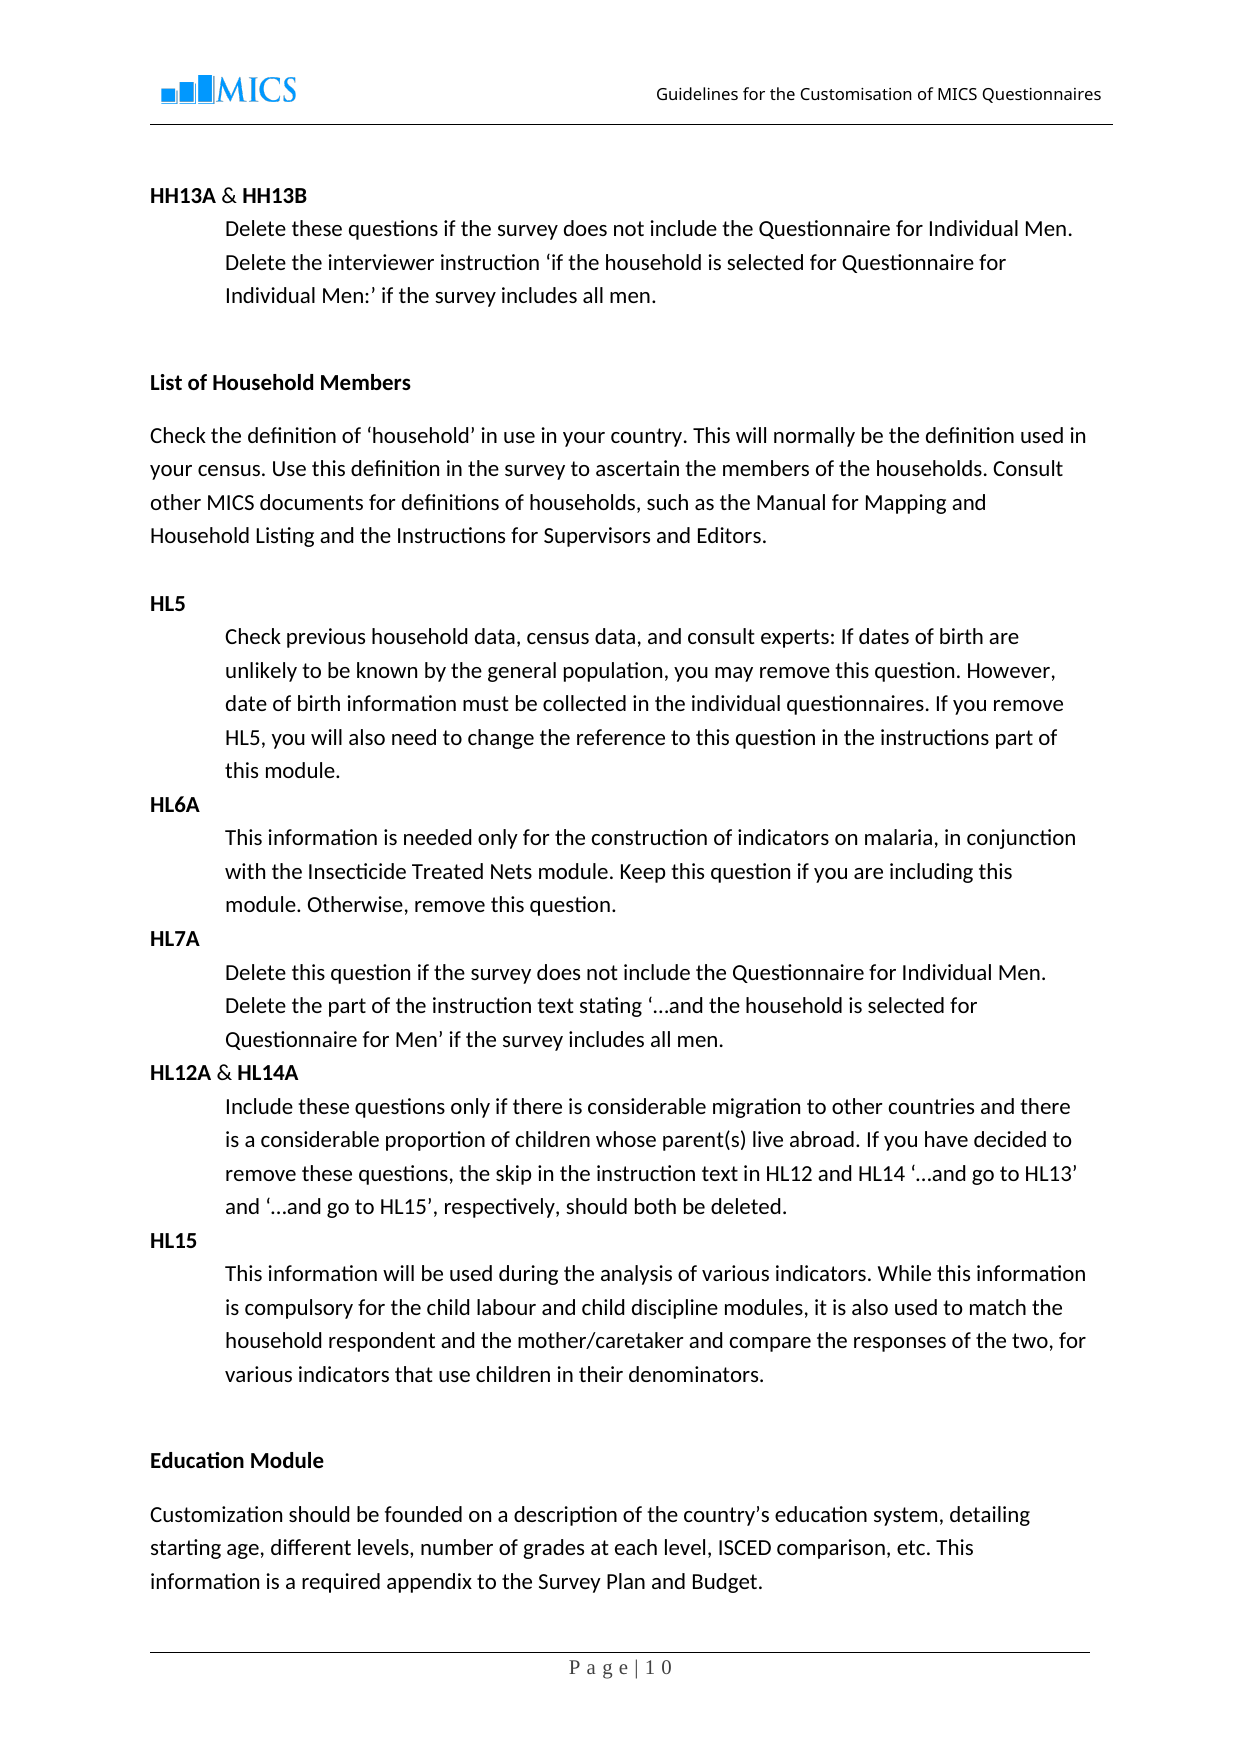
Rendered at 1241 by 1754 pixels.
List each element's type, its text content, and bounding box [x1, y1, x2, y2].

text Check previous household data, census data, and consult experts: If dates of birth are unlikely to be known by the general population, you may remove this question. However, date of birth information must be collected in the individual questionnaires. If you remove HL5, you will also need to change the reference to this question in the instructions part of this module. [225, 622, 1090, 784]
text HL7A [150, 924, 1090, 952]
text Check the definition of ‘household’ in use in your country. This will normally be the definition used in your census. Use this definition in the survey to ascertain the members of the households. Consult other MICS documents for definitions of households, such as the Manual for Mapping and Household Listing and the Instructions for Supervisors and Editors. [150, 421, 1090, 549]
text Include these questions only if there is considerable migration to other countries and there is a considerable proportion of children whose parent(s) live abroad. If you have decided to remove these questions, the skip in the instruction text in HL12 and HL14 ‘…and go to HL13’ and ‘…and go to HL15’, respectively, should both be deleted. [225, 1092, 1090, 1220]
text List of Household Members [150, 368, 1090, 396]
text This information will be used during the analysis of various indicators. While this information is compulsory for the child labour and child discipline modules, it is also used to match the household respondent and the mother/caretaker and compare the responses of the two, for various indicators that use children in their denominators. [225, 1259, 1090, 1388]
text HH13A & HH13B [150, 181, 1090, 209]
text Delete this question if the survey does not include the Questionnaire for Individual Men. [225, 958, 1090, 986]
text HL15 [150, 1226, 1090, 1254]
text HL5 [150, 589, 1090, 617]
text This information is needed only for the construction of indicators on malaria, in conjunction with the Insecticide Treated Nets module. Keep this question if you are including this module. Otherwise, remove this question. [225, 823, 1090, 918]
text Delete these questions if the survey does not include the Questionnaire for Individual Men. [225, 214, 1090, 242]
text HL12A & HL14A [150, 1058, 1090, 1086]
text HL6A [150, 790, 1090, 818]
text Delete the interviewer instruction ‘if the household is selected for Questionnaire for Individual Men:’ if the survey includes all men. [225, 248, 1090, 309]
picture [161, 75, 296, 104]
text Education Module [150, 1447, 1090, 1475]
text Delete the part of the instruction text stating ‘…and the household is selected for Questionnaire for Men’ if the survey includes all men. [225, 991, 1090, 1053]
text Customization should be founded on a description of the country’s education system, detailing starting age, different levels, number of grades at each level, ISCED comparison, etc. This information is a required appendix to the Survey Plan and Budget. [150, 1500, 1090, 1595]
